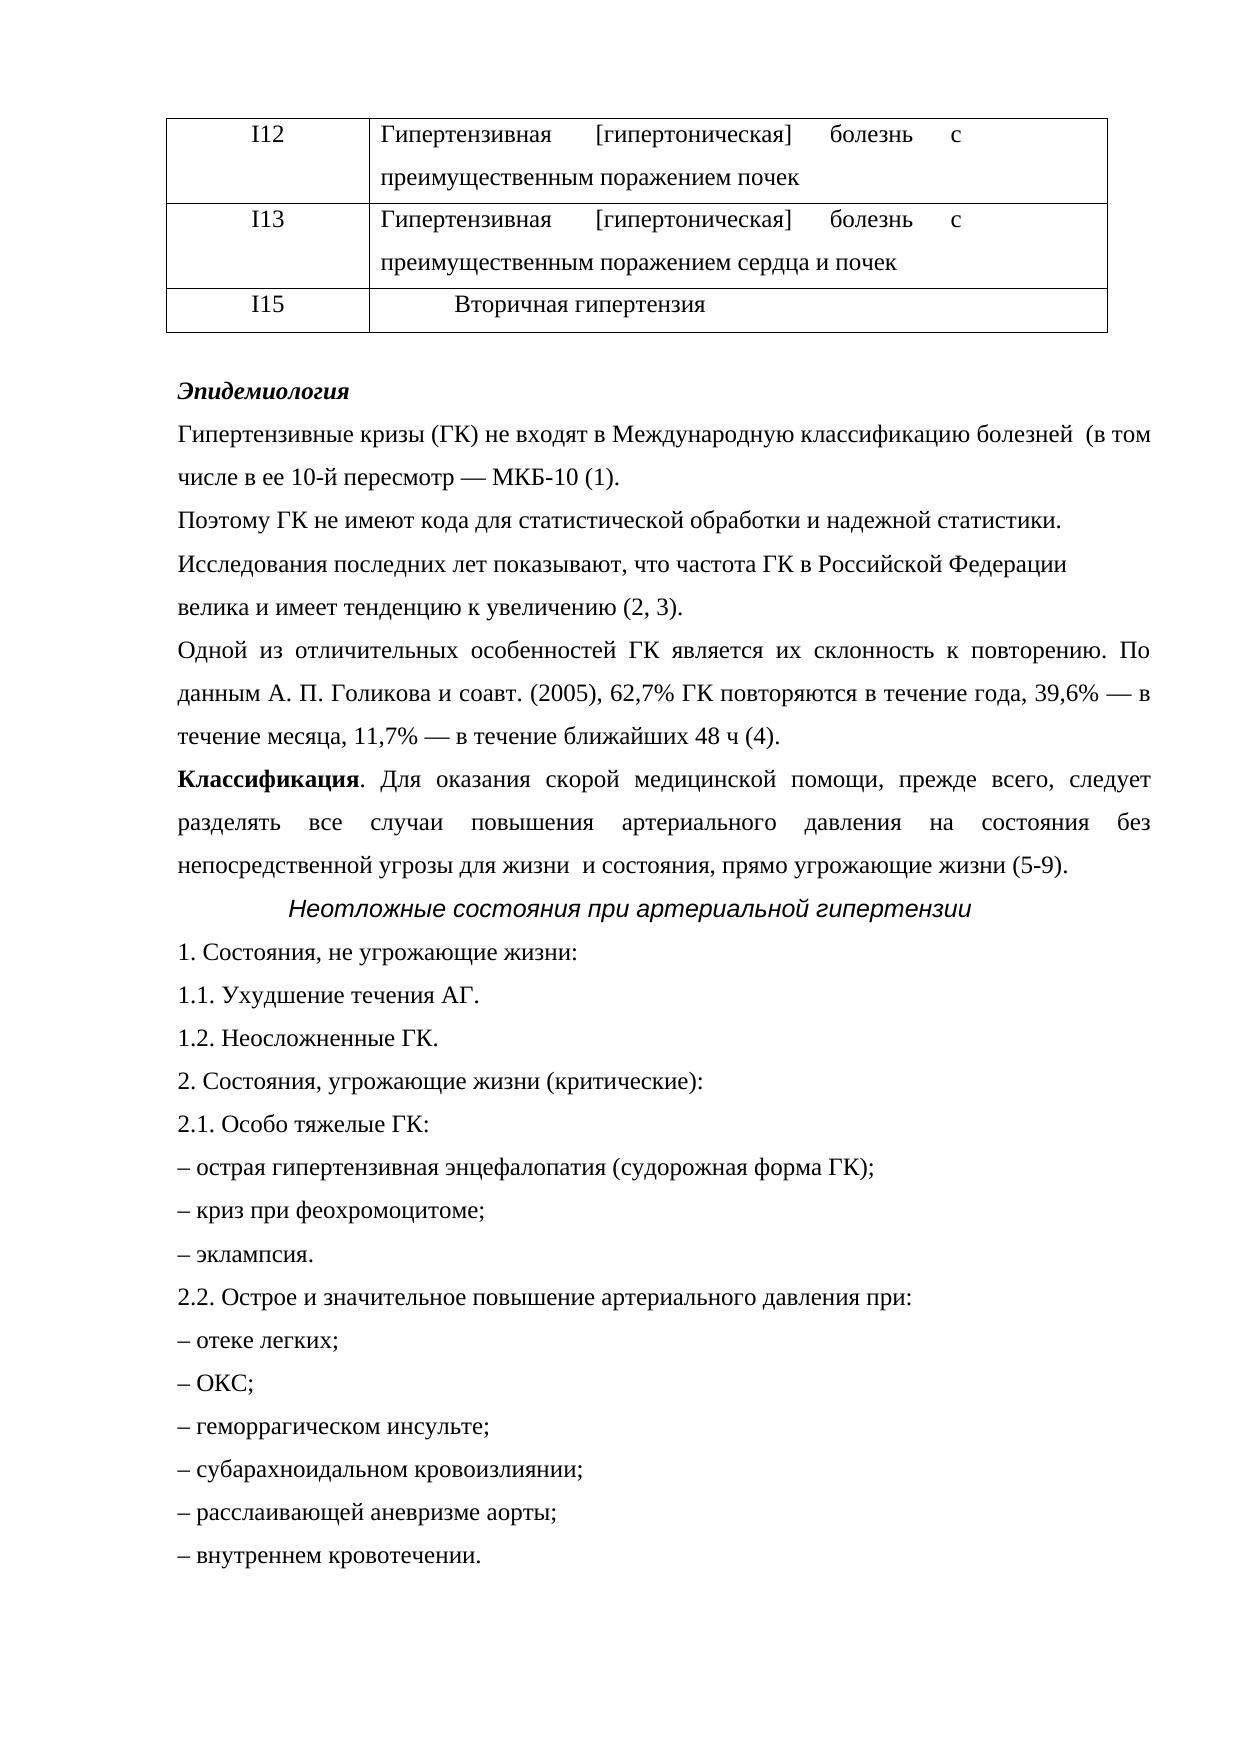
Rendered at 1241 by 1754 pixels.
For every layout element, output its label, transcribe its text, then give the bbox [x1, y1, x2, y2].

text – расслаивающей аневризме аорты; [177, 1497, 1152, 1526]
subtitle Эпидемиология [177, 376, 1152, 405]
subtitle Неотложные состояния при артериальной гипертензии [177, 894, 1152, 922]
table_cell Гипертензивная [гипертоническая] болезнь с преимущественным поражением почек [370, 119, 1107, 203]
text – внутреннем кровотечении. [177, 1541, 1152, 1569]
text – субарахноидальном кровоизлиянии; [177, 1454, 1152, 1483]
table_cell I13 [167, 204, 369, 288]
text 2. Состояния, угрожающие жизни (критические): [177, 1066, 1152, 1095]
text – отеке легких; [177, 1325, 1152, 1354]
text 1.1. Ухудшение течения АГ. [177, 980, 1152, 1009]
text 1. Состояния, не угрожающие жизни: [177, 937, 1152, 966]
text Одной из отличительных особенностей ГК является их склонность к повторению. По данным А. П. Голикова и соавт. (2005), 62,7% ГК повторяются в течение года, 39,6% — в течение месяца, 11,7% — в течение ближайших 48 ч (4). [177, 635, 1152, 750]
text – ОКС; [177, 1368, 1152, 1397]
text 1.2. Неосложненные ГК. [177, 1023, 1152, 1052]
text Поэтому ГК не имеют кода для статистической обработки и надежной статистики. [177, 506, 1152, 534]
table_cell I15 [167, 289, 369, 332]
table_cell I12 [167, 119, 369, 203]
text Гипертензивные кризы (ГК) не входят в Международную классификацию болезней (в том числе в ее 10-й пересмотр — МКБ-10 (1). [177, 419, 1152, 491]
text Исследования последних лет показывают, что частота ГК в Российской Федерации [177, 549, 1152, 577]
table_cell Гипертензивная [гипертоническая] болезнь с преимущественным поражением сердца и почек [370, 204, 1107, 288]
text – криз при феохромоцитоме; [177, 1196, 1152, 1224]
text – острая гипертензивная энцефалопатия (судорожная форма ГК); [177, 1152, 1152, 1181]
text Классификация. Для оказания скорой медицинской помощи, прежде всего, следует разделять все случаи повышения артериального давления на состояния без непосредственной угрозы для жизни и состояния, прямо угрожающие жизни (5-9). [177, 764, 1152, 879]
table_cell Вторичная гипертензия [370, 289, 1107, 332]
text велика и имеет тенденцию к увеличению (2, 3). [177, 592, 1152, 621]
text 2.2. Острое и значительное повышение артериального давления при: [177, 1282, 1152, 1311]
text – геморрагическом инсульте; [177, 1411, 1152, 1440]
text 2.1. Особо тяжелые ГК: [177, 1109, 1152, 1138]
text – эклампсия. [177, 1239, 1152, 1267]
